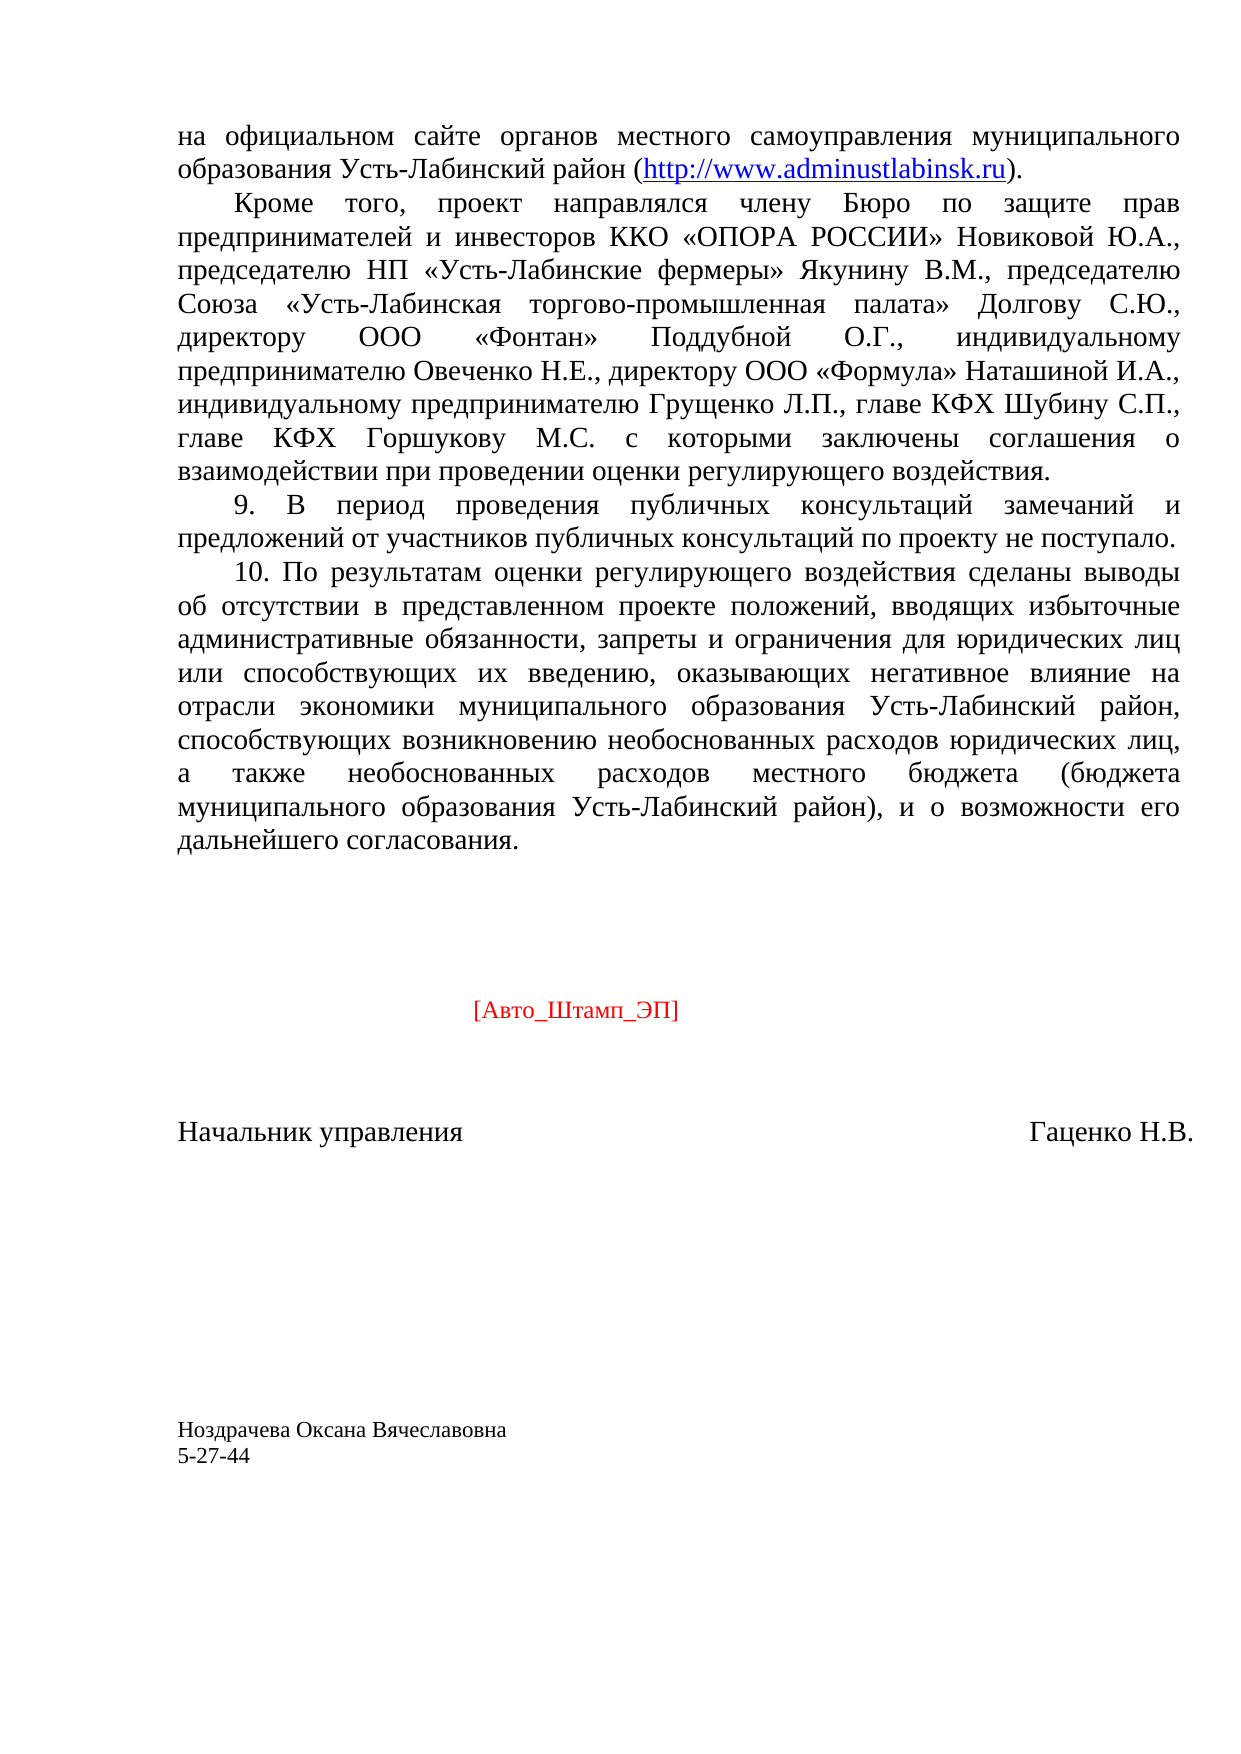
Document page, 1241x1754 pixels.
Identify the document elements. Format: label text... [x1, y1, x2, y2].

table_header Гаценко Н.В. [873, 995, 1194, 1147]
table_header Начальник управления [177, 995, 473, 1147]
text Кроме того, проект направлялся члену Бюро по защите прав предпринимателей и инвесторов ККО «ОПОРА РОССИИ» Новиковой Ю.А., председателю НП «Усть-Лабинские фермеры» Якунину В.М., председателю Союза «Усть-Лабинская торгово-промышленная палата» Долгову С.Ю., директору ООО «Фонтан» Поддубной О.Г., индивидуальному предпринимателю Овеченко Н.Е., директору ООО «Формула» Наташиной И.А., индивидуальному предпринимателю Грущенко Л.П., главе КФХ Шубину С.П., главе КФХ Горшукову М.С. с которыми заключены соглашения о взаимодействии при проведении оценки регулирующего воздействия. [177, 185, 1181, 487]
text 5-27-44 [177, 1442, 1181, 1468]
table_header [Авто_Штамп_ЭП] [473, 995, 873, 1147]
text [177, 118, 1181, 185]
text 9. В период проведения публичных консультаций замечаний и предложений от участников публичных консультаций по проекту не поступало. [177, 487, 1181, 554]
text 10. По результатам оценки регулирующего воздействия сделаны выводы об отсутствии в представленном проекте положений, вводящих избыточные административные обязанности, запреты и ограничения для юридических лиц или способствующих их введению, оказывающих негативное влияние на отрасли экономики муниципального образования Усть-Лабинский район, способствующих возникновению необоснованных расходов юридических лиц, а также необоснованных расходов местного бюджета (бюджета муниципального образования Усть-Лабинский район), и о возможности его дальнейшего согласования. [177, 554, 1181, 856]
text Ноздрачева Оксана Вячеславовна [177, 1416, 1181, 1442]
